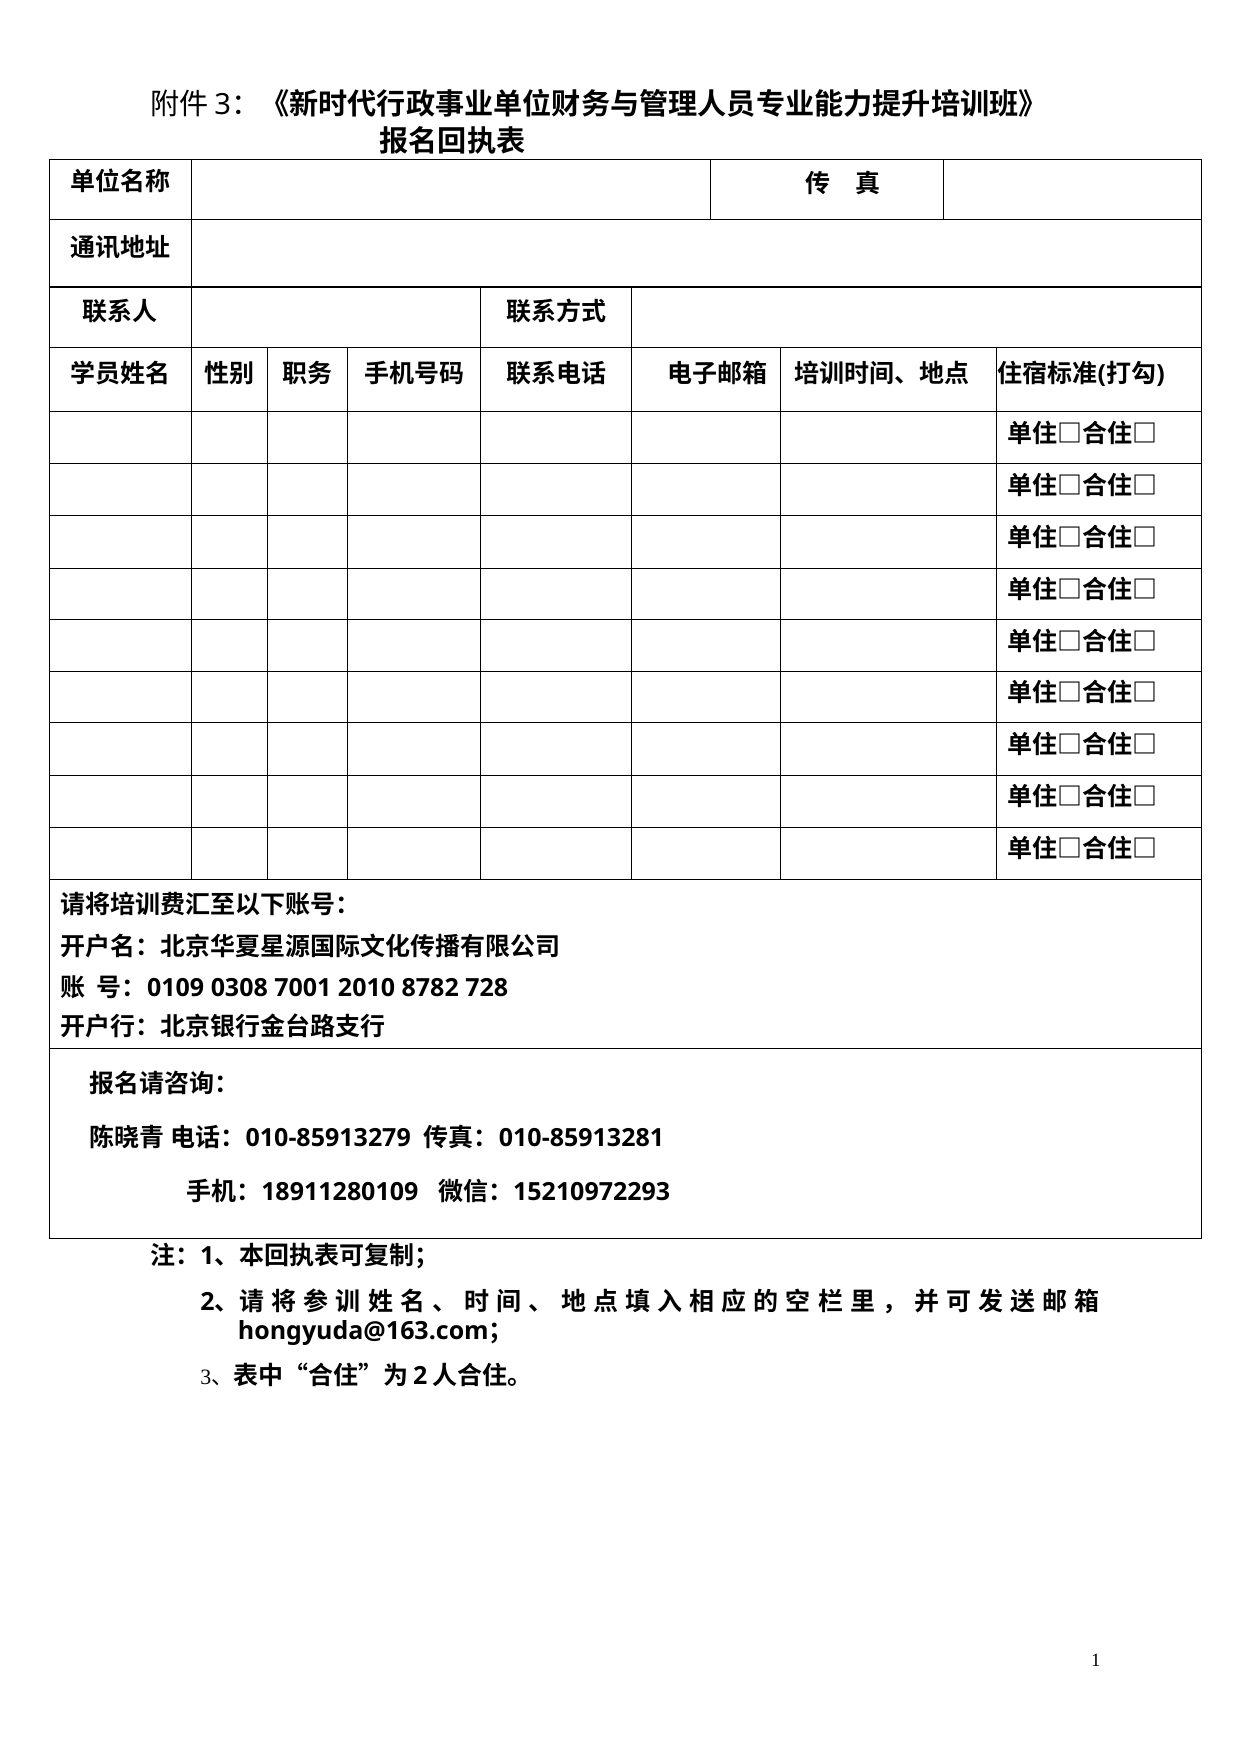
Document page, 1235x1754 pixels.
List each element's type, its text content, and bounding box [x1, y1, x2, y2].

table_cell 单住□合住□ [997, 828, 1201, 879]
table_cell [781, 672, 996, 722]
table_cell [192, 672, 267, 722]
table_cell [781, 464, 996, 515]
table_cell 联系方式 [481, 288, 631, 347]
table_cell [781, 412, 996, 463]
table_cell [192, 828, 267, 879]
table_cell [348, 776, 480, 827]
table_cell [50, 620, 191, 671]
table_cell [481, 776, 631, 827]
table_cell 联系电话 [481, 348, 631, 411]
table_cell 单住□合住□ [997, 569, 1201, 619]
table_cell [268, 776, 347, 827]
table_cell [348, 672, 480, 722]
table_cell [632, 464, 780, 515]
table_cell 单住□合住□ [997, 672, 1201, 722]
table_cell [268, 516, 347, 568]
table_cell 性别 [192, 348, 267, 411]
table_cell [481, 516, 631, 568]
text 附件3：《新时代行政事业单位财务与管理人员专业能力提升培训班》 [150, 84, 1100, 122]
table_cell [781, 776, 996, 827]
table_cell [50, 672, 191, 722]
table_cell 联系人 [50, 288, 191, 347]
table_cell [268, 464, 347, 515]
table_cell [348, 569, 480, 619]
table_cell [192, 288, 480, 347]
table_cell 单住□合住□ [997, 776, 1201, 827]
table_cell 电子邮箱 [632, 348, 780, 411]
table_cell [268, 412, 347, 463]
table_cell [632, 828, 780, 879]
table_cell [632, 412, 780, 463]
table_cell [192, 516, 267, 568]
table_cell 手机号码 [348, 348, 480, 411]
table_cell [481, 412, 631, 463]
table_cell [192, 776, 267, 827]
table_cell [268, 723, 347, 774]
table_cell [632, 288, 1201, 347]
table_cell [481, 464, 631, 515]
table_cell [481, 620, 631, 671]
text 注：1、本回执表可复制； [150, 1239, 1100, 1270]
table_cell [192, 220, 1201, 286]
table_cell 职务 [268, 348, 347, 411]
table_cell [192, 464, 267, 515]
table_cell [632, 516, 780, 568]
table_header 单位名称 [50, 160, 191, 219]
table_header [944, 160, 1201, 219]
table_cell [192, 620, 267, 671]
table_cell [50, 464, 191, 515]
table_cell [632, 776, 780, 827]
table_cell [781, 516, 996, 568]
table_cell [268, 828, 347, 879]
table_header [192, 160, 710, 219]
table_cell [348, 412, 480, 463]
table_cell 请将培训费汇至以下账号： 开户名：北京华夏星源国际文化传播有限公司 账 号：0109 0308 7001 2010 8782 728 开户行：北京银行金台路支行 [50, 880, 1201, 1048]
table_cell [268, 569, 347, 619]
table_cell [348, 828, 480, 879]
table_cell [481, 723, 631, 774]
table_cell [632, 620, 780, 671]
table_cell 单住□合住□ [997, 620, 1201, 671]
table_cell [50, 828, 191, 879]
table_cell [481, 672, 631, 722]
table_cell [50, 569, 191, 619]
table_cell [268, 620, 347, 671]
table_cell [50, 776, 191, 827]
table_cell 培训时间、地点 [781, 348, 996, 411]
table_cell [632, 569, 780, 619]
table_cell [268, 672, 347, 722]
table_cell [632, 672, 780, 722]
table_cell [348, 723, 480, 774]
table_cell [632, 723, 780, 774]
table_cell [781, 620, 996, 671]
table_cell [481, 569, 631, 619]
table_cell [348, 464, 480, 515]
table_cell 学员姓名 [50, 348, 191, 411]
list 请将参训姓名、时间、地点填入相应的空栏里，并可发送邮箱hongyuda@163.com； [200, 1287, 1100, 1345]
text 报名回执表 [150, 122, 1100, 159]
table_cell 报名请咨询： 陈晓青 电话：010-85913279 传真：010-85913281 手机：18911280109 微信：15210972293 [50, 1049, 1201, 1238]
table_cell [348, 620, 480, 671]
list 表中“合住”为2人合住。 [200, 1361, 1100, 1390]
table_cell [50, 723, 191, 774]
table_cell [781, 828, 996, 879]
table_cell [781, 723, 996, 774]
table_cell 单住□合住□ [997, 723, 1201, 774]
table_cell 单住□合住□ [997, 516, 1201, 568]
table_cell [192, 569, 267, 619]
table_cell [192, 723, 267, 774]
table_cell [781, 569, 996, 619]
table_header 传 真 [711, 160, 943, 219]
table_cell [192, 412, 267, 463]
table_cell [348, 516, 480, 568]
table_cell 单住□合住□ [997, 464, 1201, 515]
table_cell 住宿标准(打勾) [997, 348, 1201, 411]
table_cell [50, 516, 191, 568]
table_cell 通讯地址 [50, 220, 191, 286]
table_cell [481, 828, 631, 879]
table_cell [50, 412, 191, 463]
table_cell 单住□合住□ [997, 412, 1201, 463]
